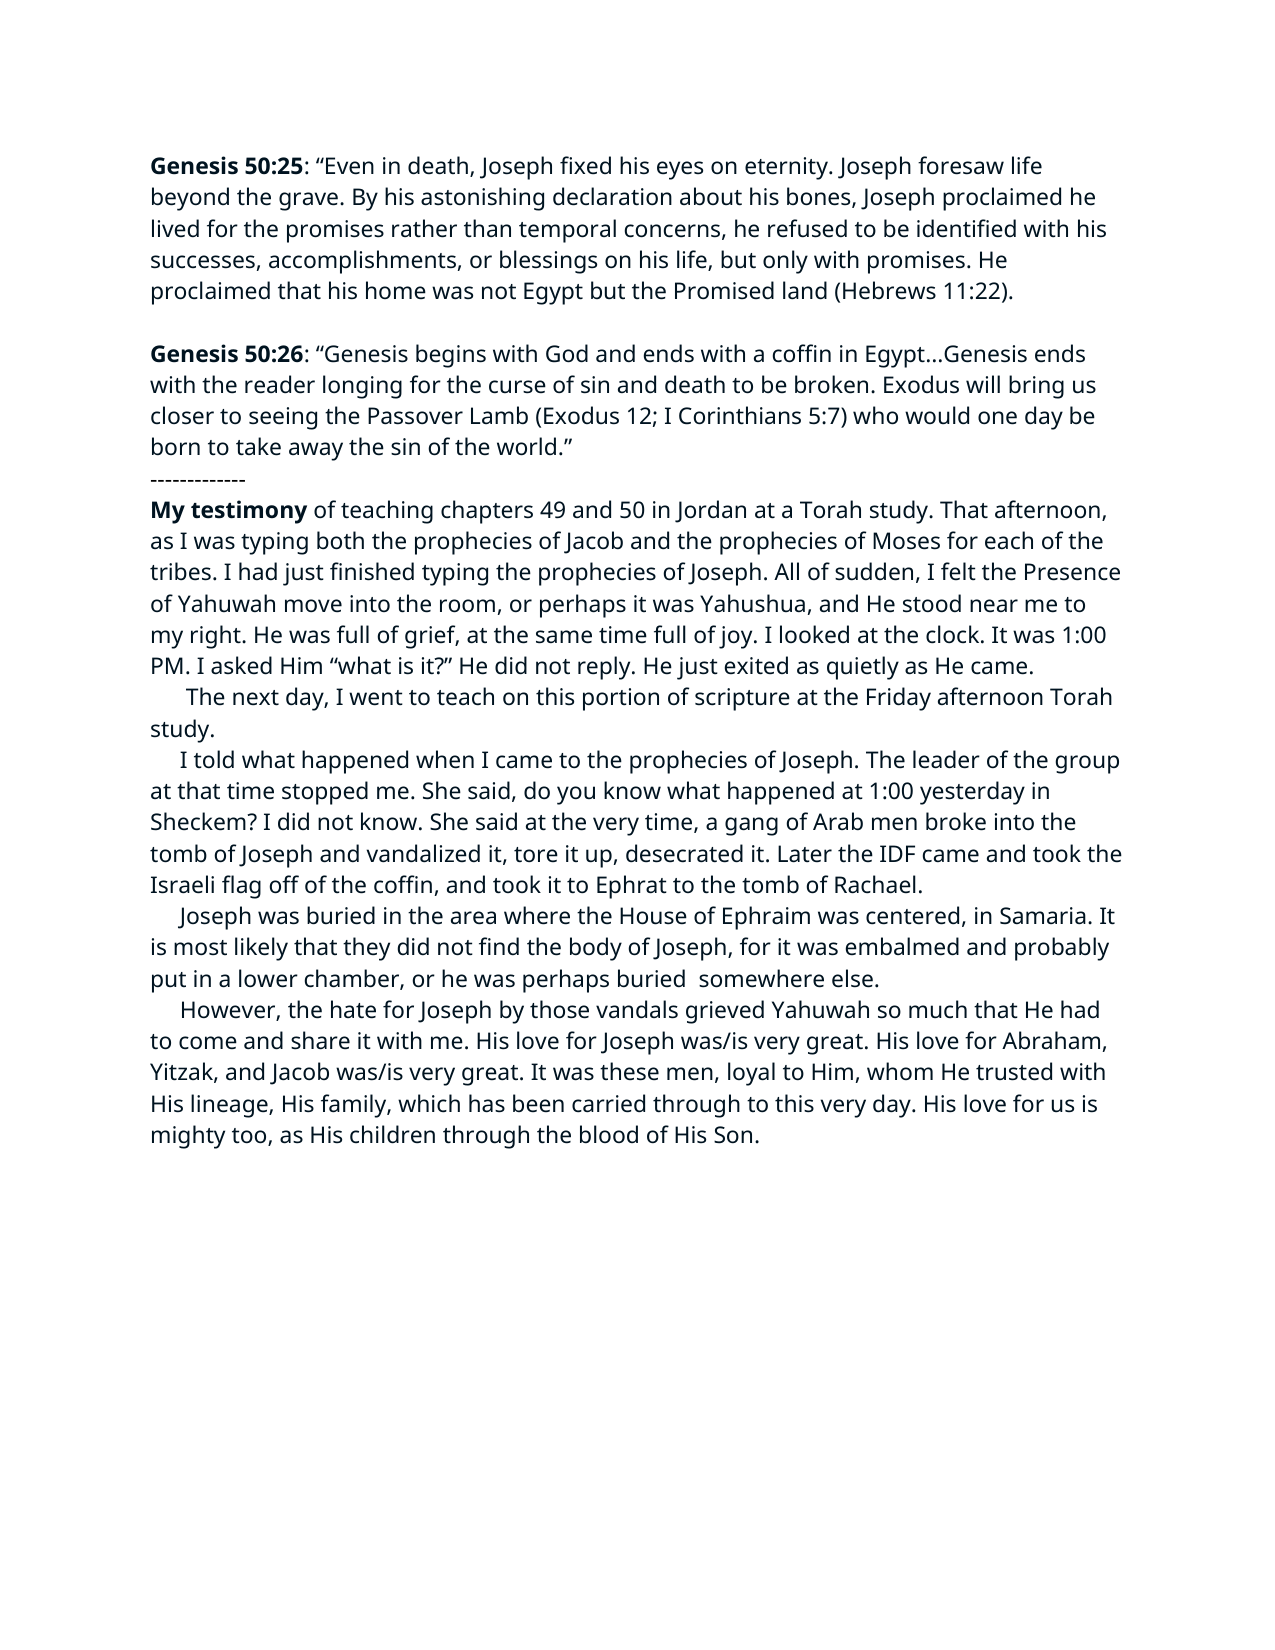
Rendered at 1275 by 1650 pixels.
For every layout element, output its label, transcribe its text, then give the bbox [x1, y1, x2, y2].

text The next day, I went to teach on this portion of scripture at the Friday afternoon Torah study. [150, 681, 1125, 744]
text Genesis 50:26: “Genesis begins with God and ends with a coffin in Egypt…Genesis ends with the reader longing for the curse of sin and death to be broken. Exodus will bring us closer to seeing the Passover Lamb (Exodus 12; I Corinthians 5:7) who would one day be born to take away the sin of the world.” [150, 337, 1125, 462]
text I told what happened when I came to the prophecies of Joseph. The leader of the group at that time stopped me. She said, do you know what happened at 1:00 yesterday in Sheckem? I did not know. She said at the very time, a gang of Arab men broke into the tomb of Joseph and vandalized it, tore it up, desecrated it. Later the IDF came and took the Israeli flag off of the coffin, and took it to Ephrat to the tomb of Rachael. [150, 744, 1125, 900]
text Joseph was buried in the area where the House of Ephraim was centered, in Samaria. It is most likely that they did not find the body of Joseph, for it was embalmed and probably put in a lower chamber, or he was perhaps buried somewhere else. [150, 900, 1125, 994]
text Genesis 50:25: “Even in death, Joseph fixed his eyes on eternity. Joseph foresaw life beyond the grave. By his astonishing declaration about his bones, Joseph proclaimed he lived for the promises rather than temporal concerns, he refused to be identified with his successes, accomplishments, or blessings on his life, but only with promises. He proclaimed that his home was not Egypt but the Promised land (Hebrews 11:22). [150, 150, 1125, 306]
text My testimony of teaching chapters 49 and 50 in Jordan at a Torah study. That afternoon, as I was typing both the prophecies of Jacob and the prophecies of Moses for each of the tribes. I had just finished typing the prophecies of Joseph. All of sudden, I felt the Presence of Yahuwah move into the room, or perhaps it was Yahushua, and He stood near me to my right. He was full of grief, at the same time full of joy. I looked at the clock. It was 1:00 PM. I asked Him “what is it?” He did not reply. He just exited as quietly as He came. [150, 494, 1125, 681]
text However, the hate for Joseph by those vandals grieved Yahuwah so much that He had to come and share it with me. His love for Joseph was/is very great. His love for Abraham, Yitzak, and Jacob was/is very great. It was these men, loyal to Him, whom He trusted with His lineage, His family, which has been carried through to this very day. His love for us is mighty too, as His children through the blood of His Son. [150, 994, 1125, 1150]
text ------------- [150, 462, 1125, 494]
